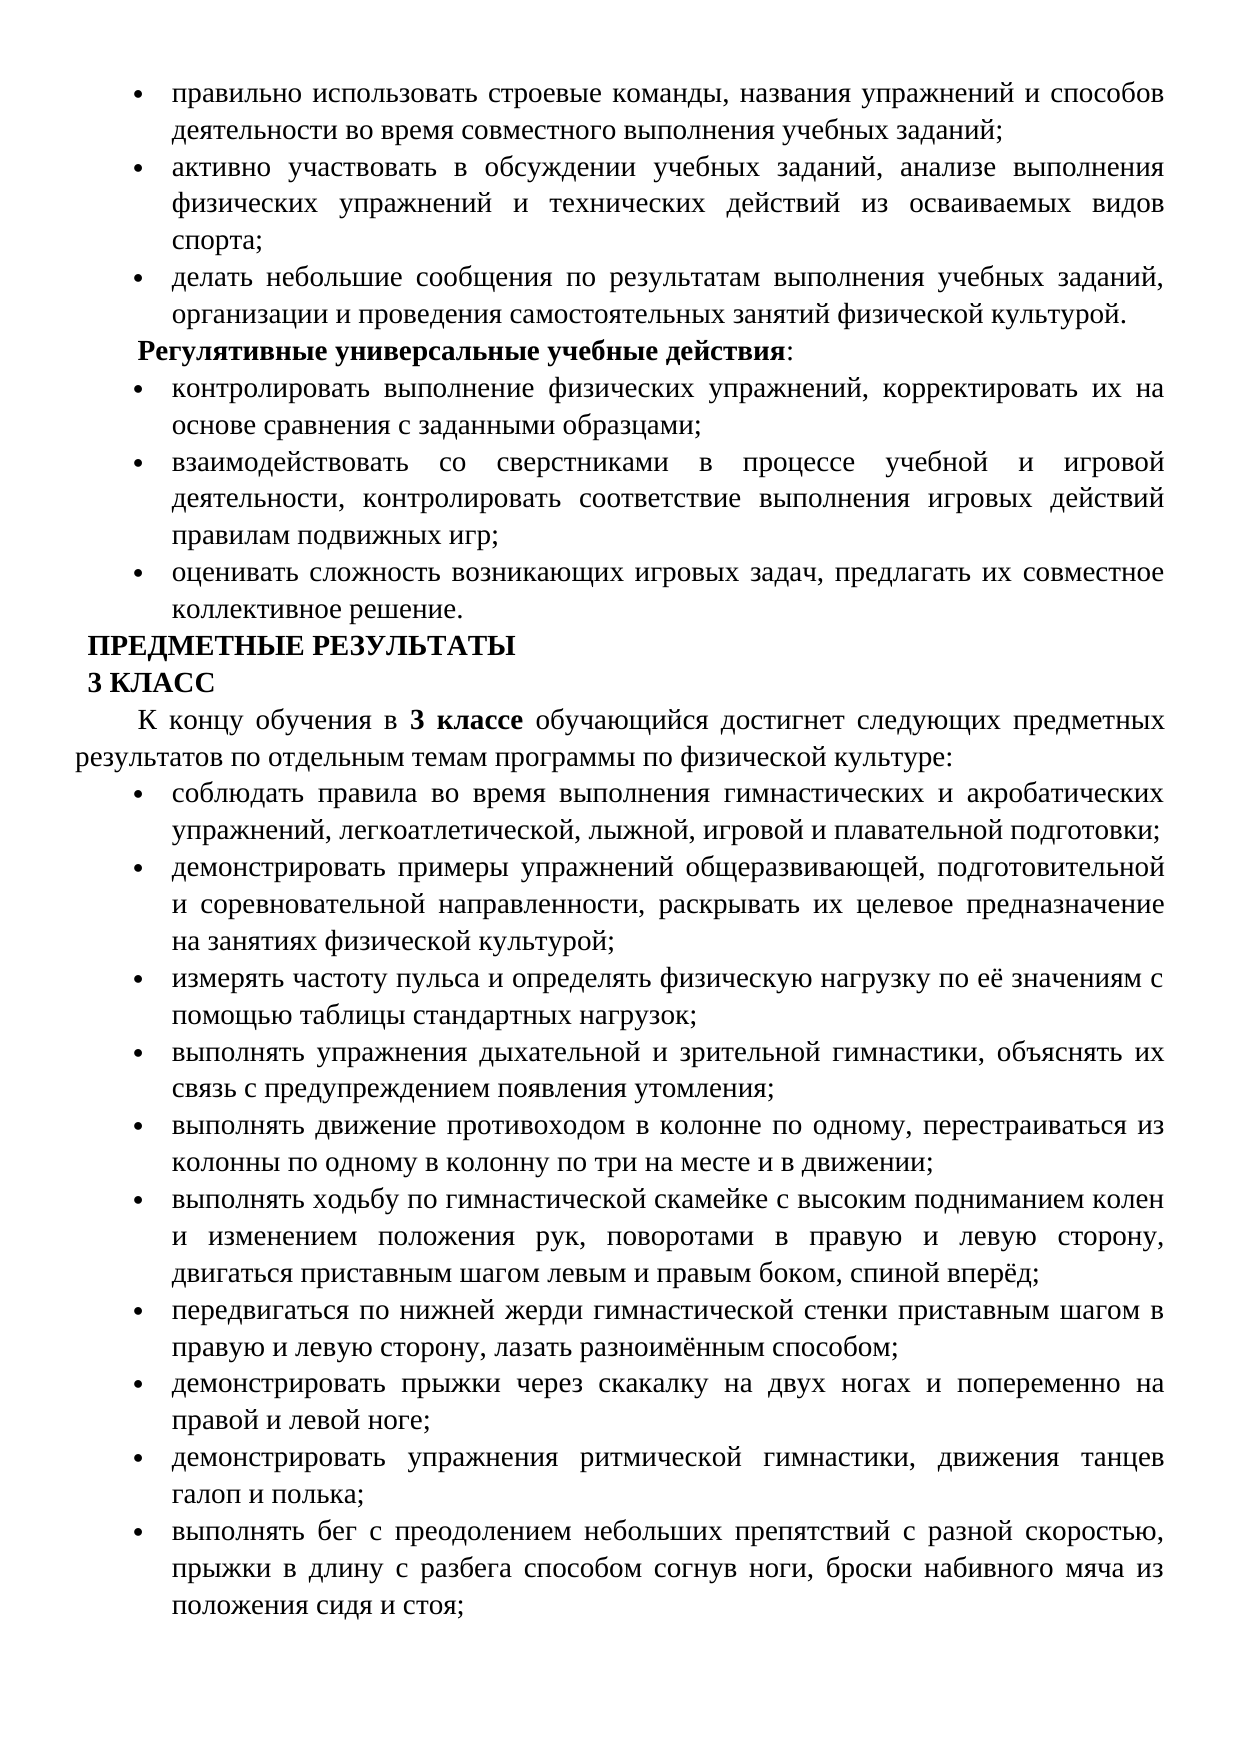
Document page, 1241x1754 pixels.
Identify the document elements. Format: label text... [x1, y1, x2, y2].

list оценивать сложность возникающих игровых задач, предлагать их совместное коллективное решение. [134, 554, 1165, 625]
list выполнять движение противоходом в колонне по одному, перестраиваться из колонны по одному в колонну по три на месте и в движении; [134, 1107, 1165, 1178]
list правильно использовать строевые команды, названия упражнений и способов деятельности во время совместного выполнения учебных заданий; [134, 75, 1165, 145]
list взаимодействовать со сверстниками в процессе учебной и игровой деятельности, контролировать соответствие выполнения игровых действий правилам подвижных игр; [134, 444, 1165, 551]
list измерять частоту пульса и определять физическую нагрузку по её значениям с помощью таблицы стандартных нагрузок; [134, 960, 1165, 1030]
list контролировать выполнение физических упражнений, корректировать их на основе сравнения с заданными образцами; [134, 370, 1165, 440]
list выполнять бег с преодолением небольших препятствий с разной скоростью, прыжки в длину с разбега способом согнув ноги, броски набивного мяча из положения сидя и стоя; [134, 1513, 1165, 1620]
list демонстрировать примеры упражнений общеразвивающей, подготовительной и соревновательной направленности, раскрывать их целевое предназначение на занятиях физической культурой; [134, 849, 1165, 957]
list выполнять упражнения дыхательной и зрительной гимнастики, объяснять их связь с предупреждением появления утомления; [134, 1034, 1165, 1104]
list передвигаться по нижней жерди гимнастической стенки приставным шагом в правую и левую сторону, лазать разноимённым способом; [134, 1292, 1165, 1362]
list выполнять ходьбу по гимнастической скамейке с высоким подниманием колен и изменением положения рук, поворотами в правую и левую сторону, двигаться приставным шагом левым и правым боком, спиной вперёд; [134, 1181, 1165, 1288]
text Регулятивные универсальные учебные действия: [75, 333, 1165, 367]
list соблюдать правила во время выполнения гимнастических и акробатических упражнений, легкоатлетической, лыжной, игровой и плавательной подготовки; [134, 776, 1165, 846]
text 3 КЛАСС [87, 665, 1165, 698]
text ПРЕДМЕТНЫЕ РЕЗУЛЬТАТЫ [87, 628, 1165, 662]
text К концу обучения в 3 классе обучающийся достигнет следующих предметных результатов по отдельным темам программы по физической культуре: [75, 702, 1165, 772]
list активно участвовать в обсуждении учебных заданий, анализе выполнения физических упражнений и технических действий из осваиваемых видов спорта; [134, 149, 1165, 256]
list демонстрировать прыжки через скакалку на двух ногах и попеременно на правой и левой ноге; [134, 1366, 1165, 1436]
list демонстрировать упражнения ритмической гимнастики, движения танцев галоп и полька; [134, 1439, 1165, 1510]
list делать небольшие сообщения по результатам выполнения учебных заданий, организации и проведения самостоятельных занятий физической культурой. [134, 259, 1165, 330]
